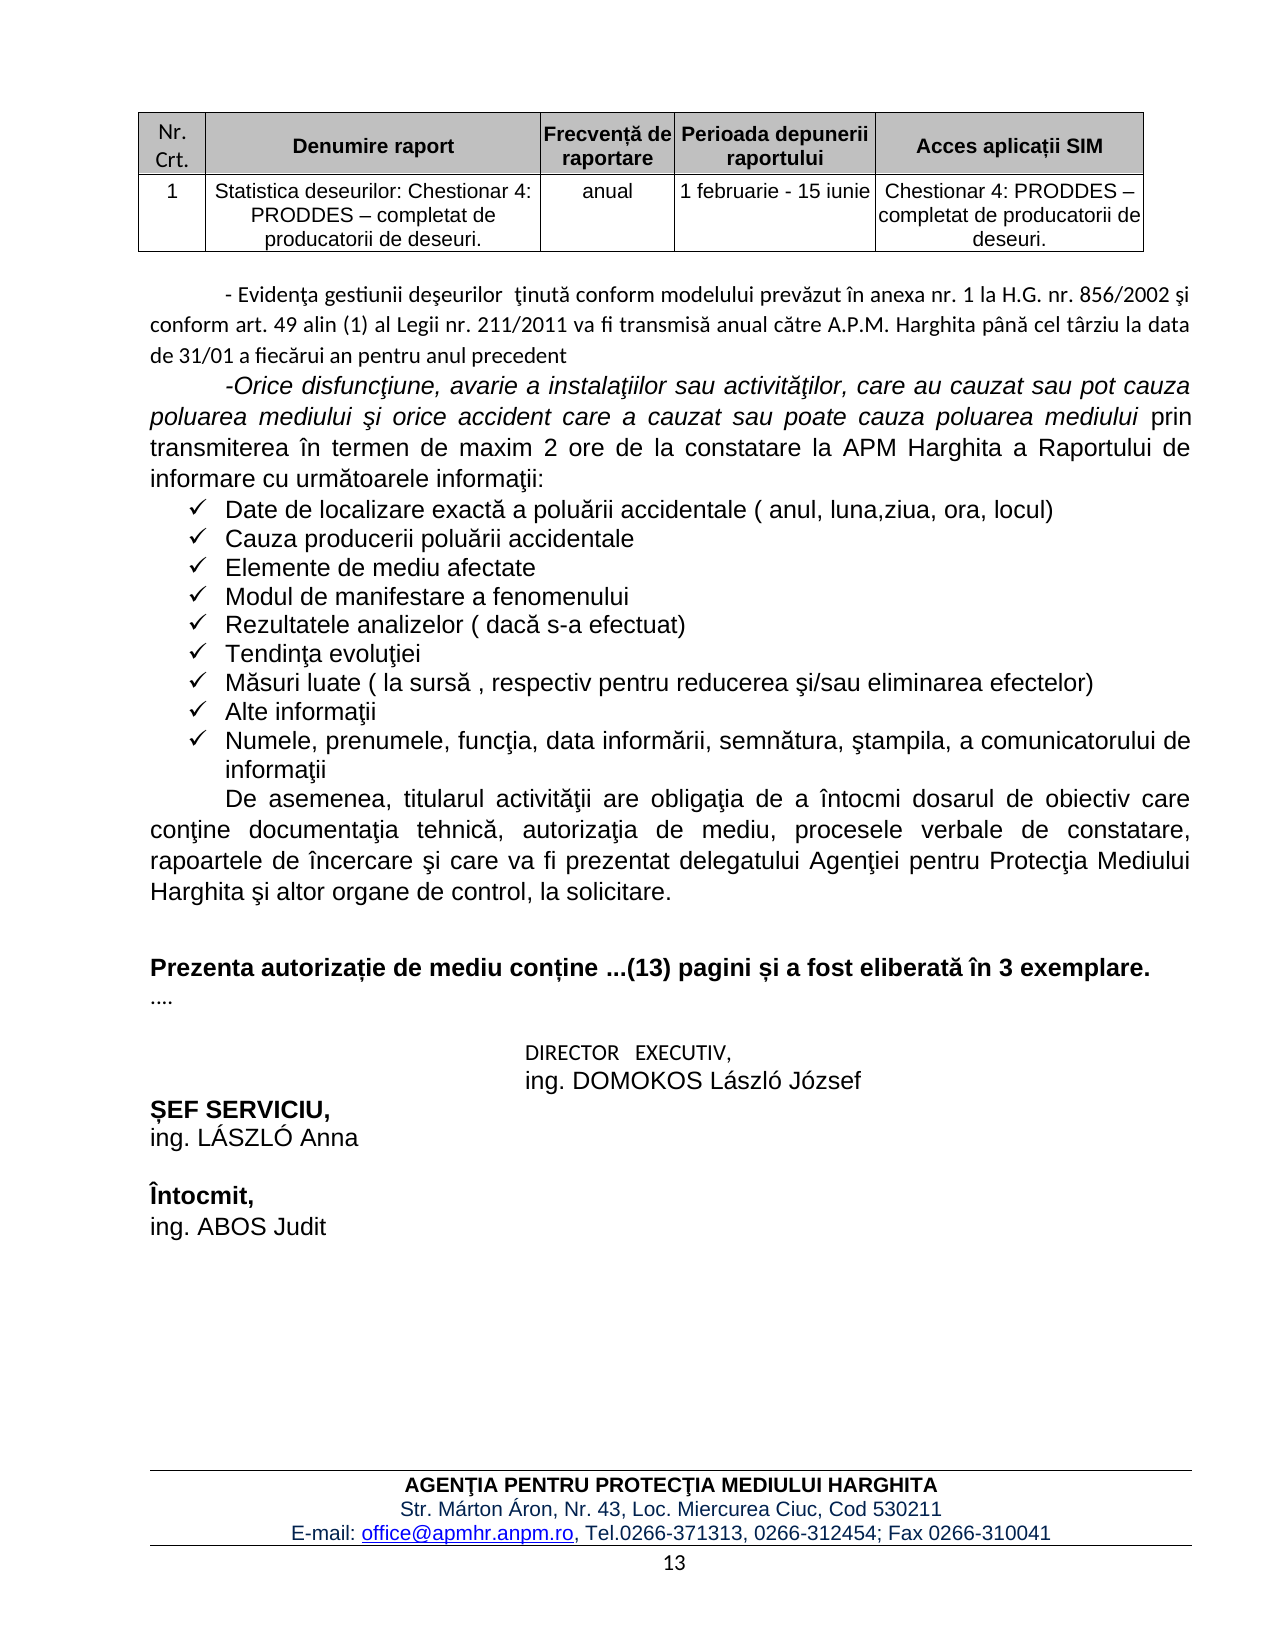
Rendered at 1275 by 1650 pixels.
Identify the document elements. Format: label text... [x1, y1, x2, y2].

text Prezenta autorizație de mediu conține pagini și a fost eliberată în exemplare. [150, 953, 1192, 982]
